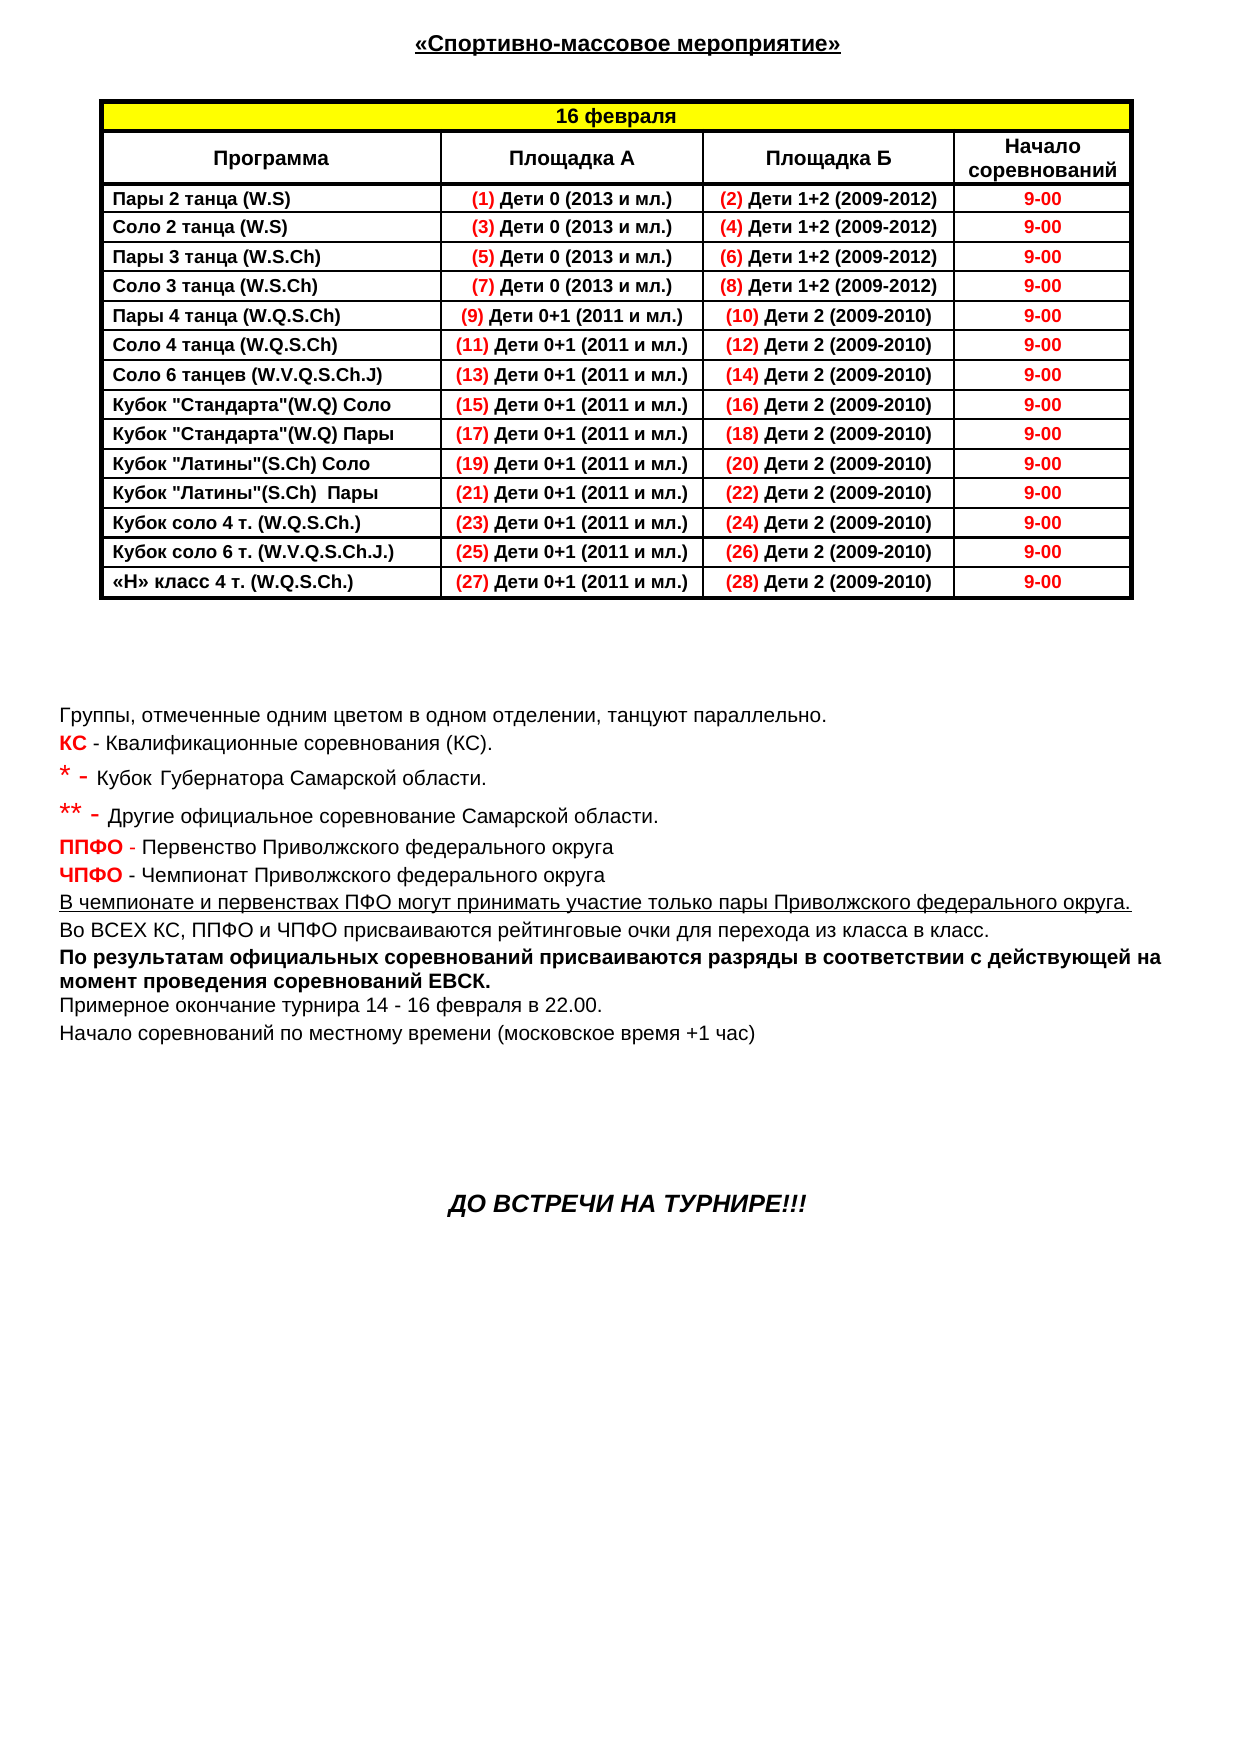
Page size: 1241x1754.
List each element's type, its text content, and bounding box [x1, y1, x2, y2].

text Примерное окончание турнира 14 - 16 февраля в 22.00. [59, 993, 1196, 1017]
table_cell (19) Дети 0+1 (2011 и мл.) [442, 450, 702, 477]
table_cell Соло 2 танца (W.S) [104, 213, 440, 241]
table_cell (13) Дети 0+1 (2011 и мл.) [442, 361, 702, 388]
table_cell 9-00 [955, 186, 1129, 211]
text ЧПФО - Чемпионат Приволжского федерального округа [59, 862, 1196, 886]
table_cell (23) Дети 0+1 (2011 и мл.) [442, 509, 702, 536]
table_cell Кубок "Стандарта"(W.Q) Cоло [104, 391, 440, 418]
table_cell Пары 2 танца (W.S) [104, 186, 440, 211]
table_cell Кубок "Латины"(S.Ch) Пары [104, 479, 440, 507]
text ППФО - Первенство Приволжского федерального округа [59, 835, 1196, 859]
table_cell Кубок соло 6 т. (W.V.Q.S.Ch.J.) [104, 539, 440, 566]
table_cell (5) Дети 0 (2013 и мл.) [442, 243, 702, 270]
table_cell 9-00 [955, 272, 1129, 300]
table_cell (21) Дети 0+1 (2011 и мл.) [442, 479, 702, 507]
text По результатам официальных соревнований присваиваются разряды в соответствии с действующей на момент проведения соревнований ЕВСК. [59, 945, 1196, 993]
table_cell (20) Дети 2 (2009-2010) [704, 450, 953, 477]
table_cell (1) Дети 0 (2013 и мл.) [442, 186, 702, 211]
table_cell 9-00 [955, 420, 1129, 448]
table_cell (10) Дети 2 (2009-2010) [704, 302, 953, 329]
table_cell (25) Дети 0+1 (2011 и мл.) [442, 539, 702, 566]
text ** - Другие официальное соревнование Самарской области. [59, 796, 1196, 830]
text В чемпионате и первенствах ПФО могут принимать участие только пары Приволжского федерального округа. [59, 890, 1196, 914]
table_cell 9-00 [955, 331, 1129, 359]
table_cell Соло 3 танца (W.S.Ch) [104, 272, 440, 300]
text КС - Квалификационные соревнования (КС). [59, 730, 1196, 754]
text Группы, отмеченные одним цветом в одном отделении, танцуют параллельно. [59, 703, 1196, 727]
text Начало соревнований по местному времени (московское время +1 час) [59, 1020, 1196, 1044]
table_cell 9-00 [955, 213, 1129, 241]
table_cell Кубок соло 4 т. (W.Q.S.Ch.) [104, 509, 440, 536]
table_cell 9-00 [955, 391, 1129, 418]
table_cell (26) Дети 2 (2009-2010) [704, 539, 953, 566]
table_cell (28) Дети 2 (2009-2010) [704, 568, 953, 596]
table_cell (12) Дети 2 (2009-2010) [704, 331, 953, 359]
table_cell «Н» класс 4 т. (W.Q.S.Ch.) [104, 568, 440, 596]
table_cell (24) Дети 2 (2009-2010) [704, 509, 953, 536]
table_cell 9-00 [955, 361, 1129, 388]
table_cell (27) Дети 0+1 (2011 и мл.) [442, 568, 702, 596]
table_cell Начало соревнований [955, 133, 1129, 181]
table_cell (16) Дети 2 (2009-2010) [704, 391, 953, 418]
table_cell 9-00 [955, 450, 1129, 477]
table_cell 9-00 [955, 539, 1129, 566]
table_cell Соло 6 танцев (W.V.Q.S.Ch.J) [104, 361, 440, 388]
text * - Кубок Губернатора Самарской области. [59, 758, 1196, 791]
table_cell 9-00 [955, 302, 1129, 329]
table_cell Площадка А [442, 133, 702, 181]
table_cell (4) Дети 1+2 (2009-2012) [704, 213, 953, 241]
table_cell (9) Дети 0+1 (2011 и мл.) [442, 302, 702, 329]
table_cell Кубок "Стандарта"(W.Q) Пары [104, 420, 440, 448]
table_cell (6) Дети 1+2 (2009-2012) [704, 243, 953, 270]
table_cell Кубок "Латины"(S.Ch) Cоло [104, 450, 440, 477]
text «Спортивно-массовое мероприятие» [59, 29, 1196, 56]
table_cell (22) Дети 2 (2009-2010) [704, 479, 953, 507]
table_cell (17) Дети 0+1 (2011 и мл.) [442, 420, 702, 448]
text Во ВСЕХ КС, ППФО и ЧПФО присваиваются рейтинговые очки для перехода из класса в класс. [59, 917, 1196, 941]
table_cell (11) Дети 0+1 (2011 и мл.) [442, 331, 702, 359]
table_cell (14) Дети 2 (2009-2010) [704, 361, 953, 388]
table_cell Программа [104, 133, 440, 181]
table_cell 9-00 [955, 509, 1129, 536]
table_cell Соло 4 танца (W.Q.S.Ch) [104, 331, 440, 359]
table_cell (2) Дети 1+2 (2009-2012) [704, 186, 953, 211]
table_cell Площадка Б [704, 133, 953, 181]
table_cell (7) Дети 0 (2013 и мл.) [442, 272, 702, 300]
table_cell (8) Дети 1+2 (2009-2012) [704, 272, 953, 300]
text ДО ВСТРЕЧИ НА ТУРНИРЕ!!! [59, 1189, 1196, 1218]
table_cell 9-00 [955, 243, 1129, 270]
table_cell Пары 4 танца (W.Q.S.Ch) [104, 302, 440, 329]
table_cell (3) Дети 0 (2013 и мл.) [442, 213, 702, 241]
table_cell (15) Дети 0+1 (2011 и мл.) [442, 391, 702, 418]
table_cell (18) Дети 2 (2009-2010) [704, 420, 953, 448]
table_cell 9-00 [955, 479, 1129, 507]
table_cell Пары 3 танца (W.S.Ch) [104, 243, 440, 270]
table_cell 9-00 [955, 568, 1129, 596]
table_header 16 февраля [104, 104, 1129, 129]
